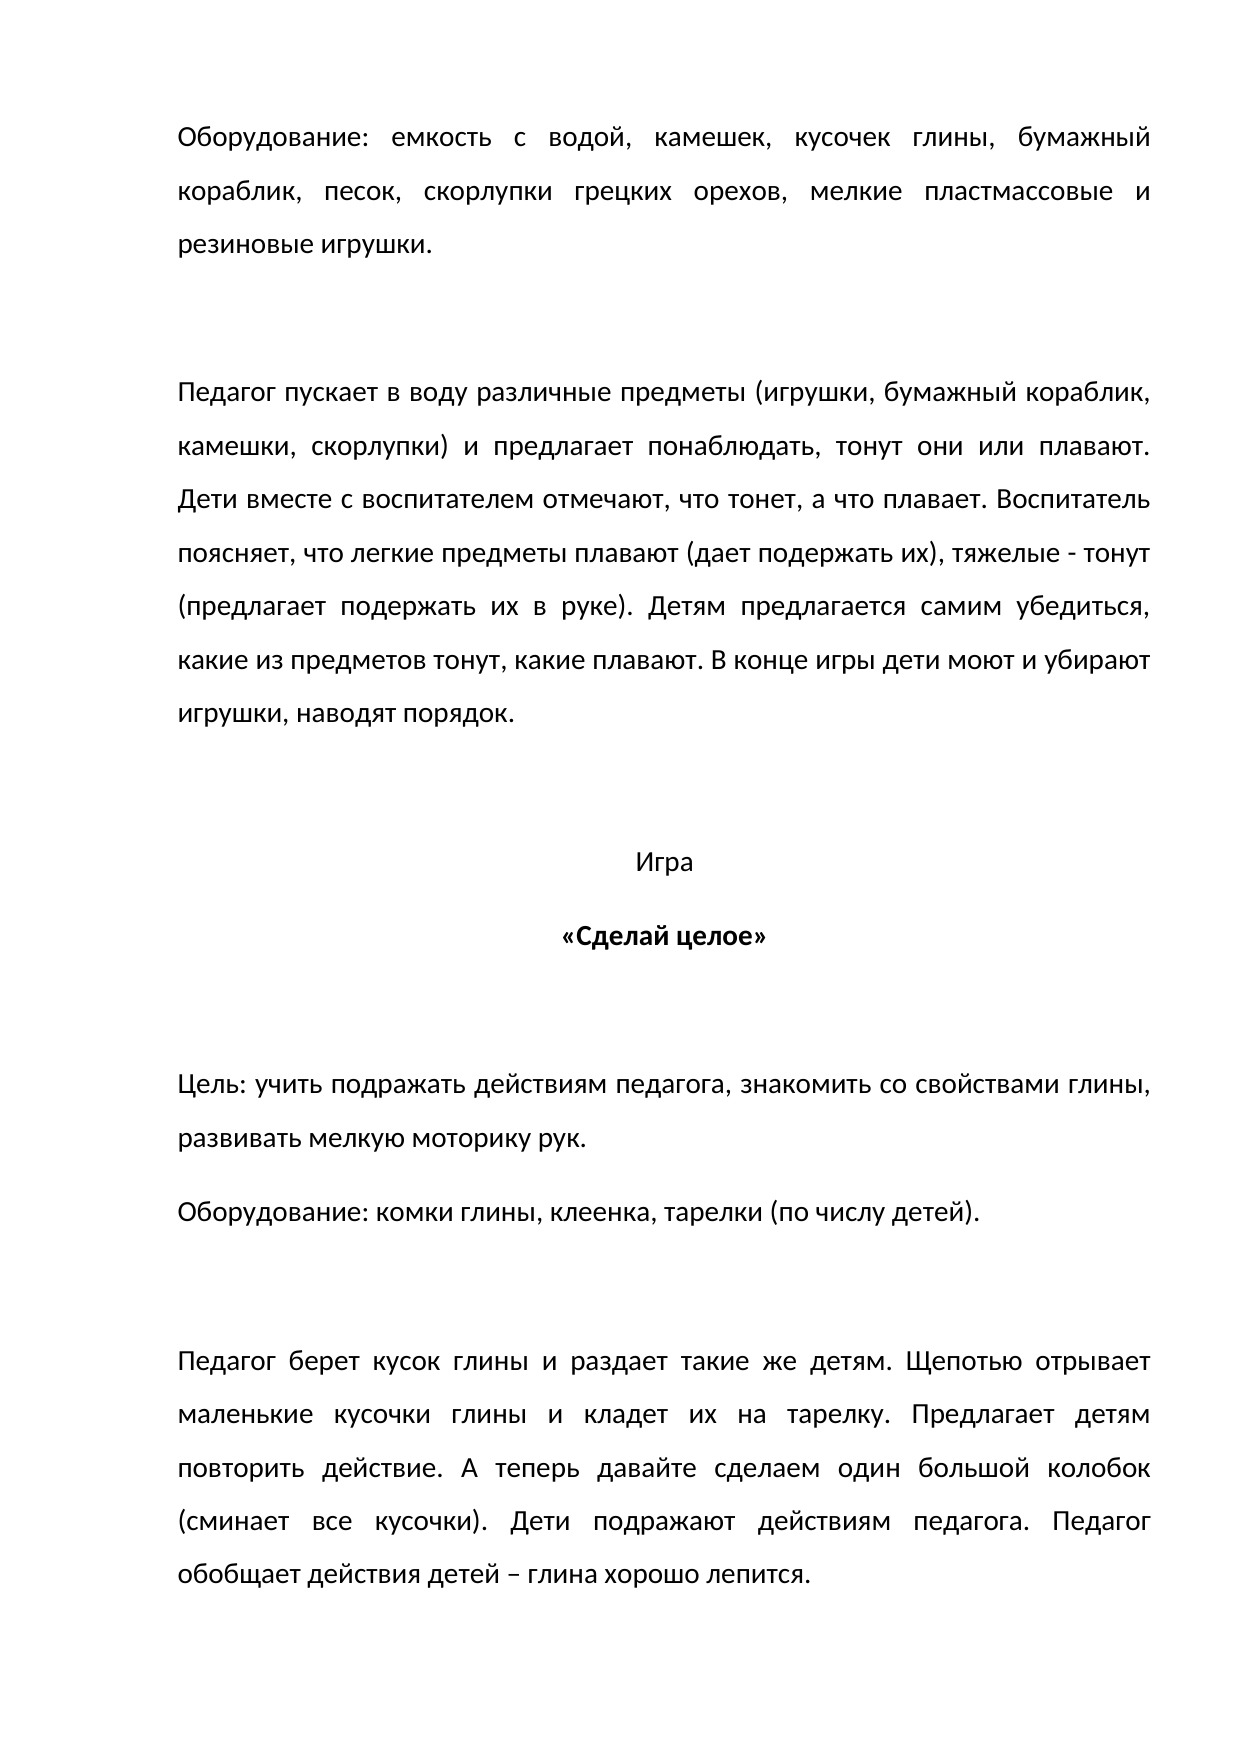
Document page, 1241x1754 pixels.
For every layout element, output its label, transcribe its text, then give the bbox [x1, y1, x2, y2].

text Педагог берет кусок глины и раздает такие же детям. Щепотью отрывает маленькие кусочки глины и кладет их на тарелку. Предлагает детям повторить действие. А теперь давайте сделаем один большой колобок (сминает все кусочки). Дети подражают действиям педагога. Педагог обобщает действия детей – глина хорошо лепится. [177, 1342, 1152, 1591]
text Игра [177, 843, 1152, 878]
text Оборудование: комки глины, клеенка, тарелки (по числу детей). [177, 1193, 1152, 1229]
text Цель: учить подражать действиям педагога, знакомить со свойствами глины, развивать мелкую моторику рук. [177, 1066, 1152, 1154]
text Оборудование: емкость с водой, камешек, кусочек глины, бумажный кораблик, песок, скорлупки грецких орехов, мелкие пластмассовые и резиновые игрушки. [177, 118, 1152, 261]
text Педагог пускает в воду различные предметы (игрушки, бумажный кораблик, камешки, скорлупки) и предлагает понаблюдать, тонут они или плавают. Дети вместе с воспитателем отмечают, что тонет, а что плавает. Воспитатель поясняет, что легкие предметы плавают (дает подержать их), тяжелые - тонут (предлагает подержать их в руке). Детям предлагается самим убедиться, какие из предметов тонут, какие плавают. В конце игры дети моют и убирают игрушки, наводят порядок. [177, 373, 1152, 730]
text «Сделай целое» [177, 917, 1152, 953]
